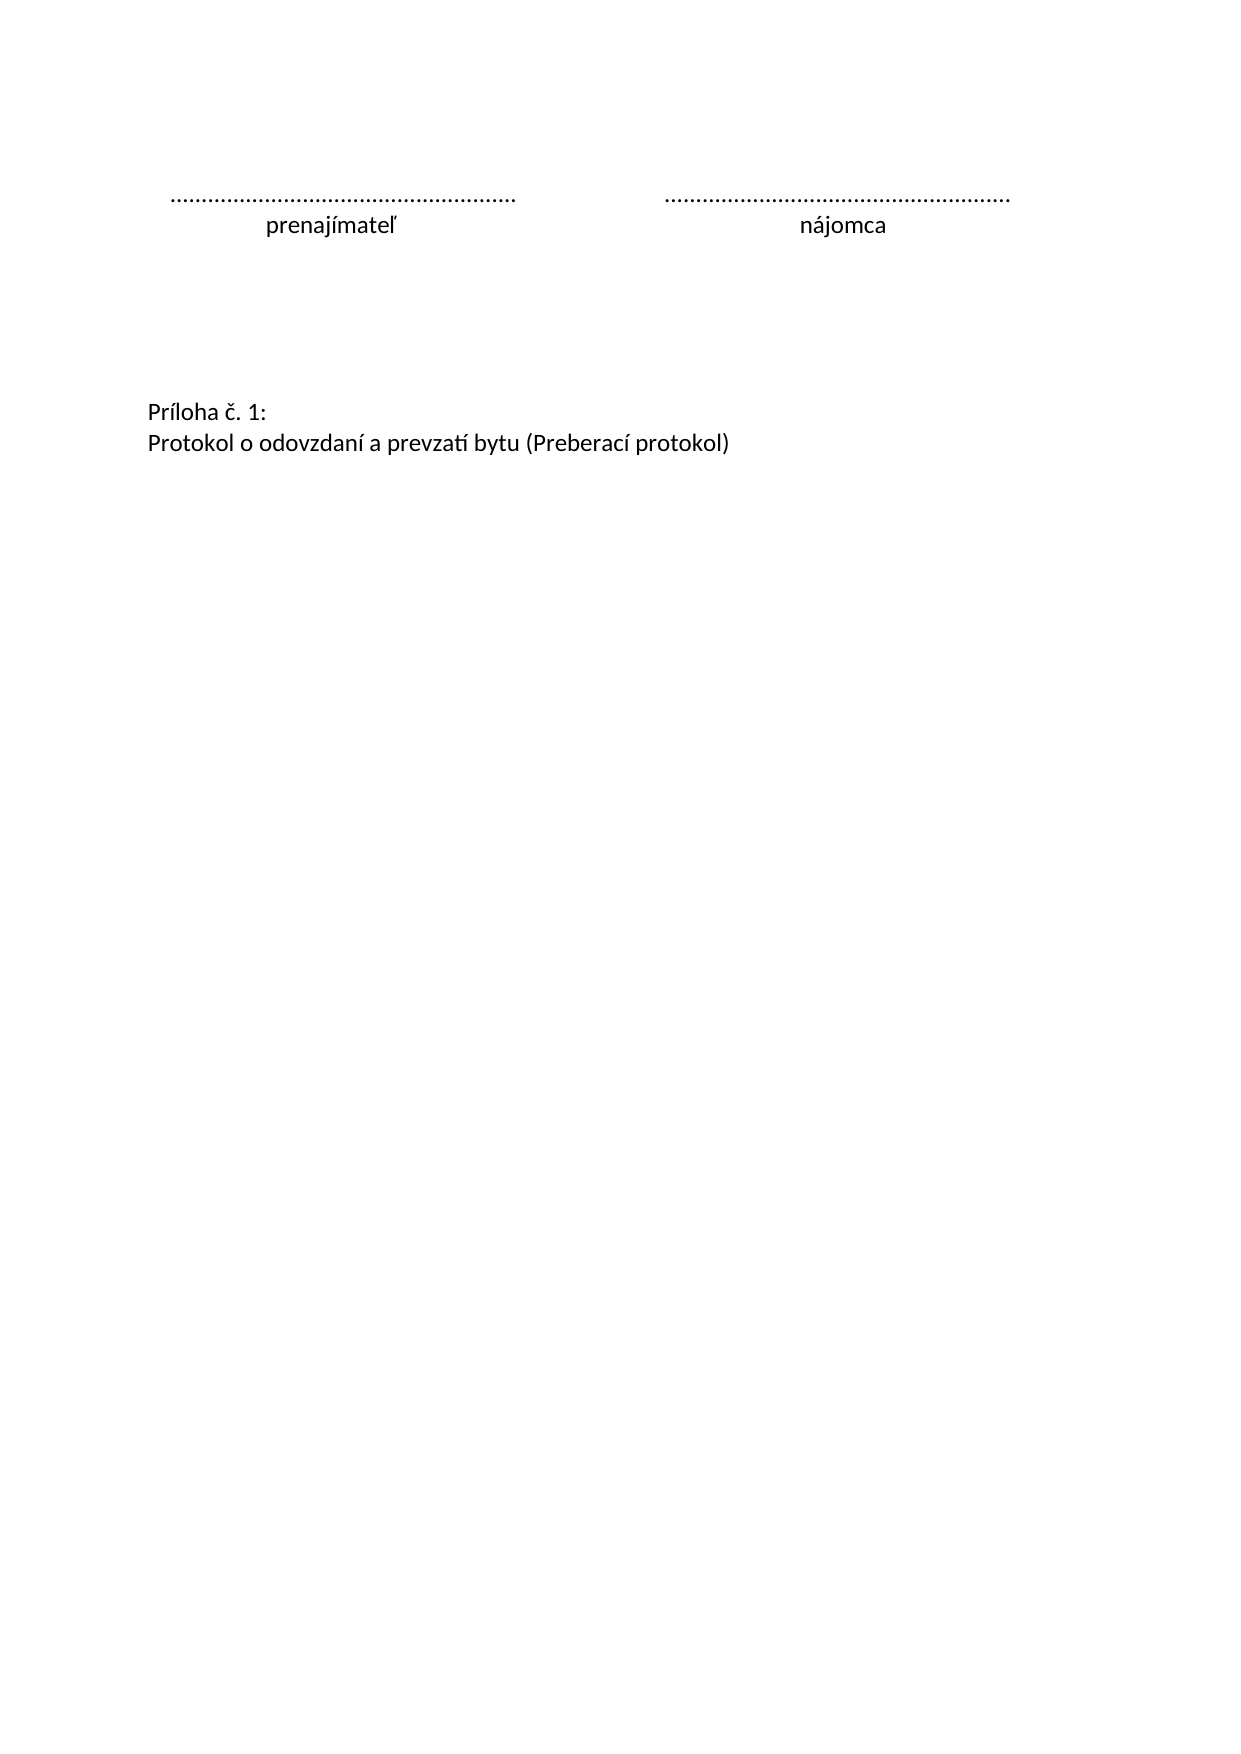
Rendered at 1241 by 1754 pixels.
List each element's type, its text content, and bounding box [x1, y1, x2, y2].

text Protokol o odovzdaní a prevzatí bytu (Preberací protokol) [148, 427, 1092, 457]
text Príloha č. 1: [148, 396, 1092, 427]
text ....................................................... ....................................................... [169, 178, 1092, 209]
text prenajímateľ nájomca [169, 209, 1092, 239]
